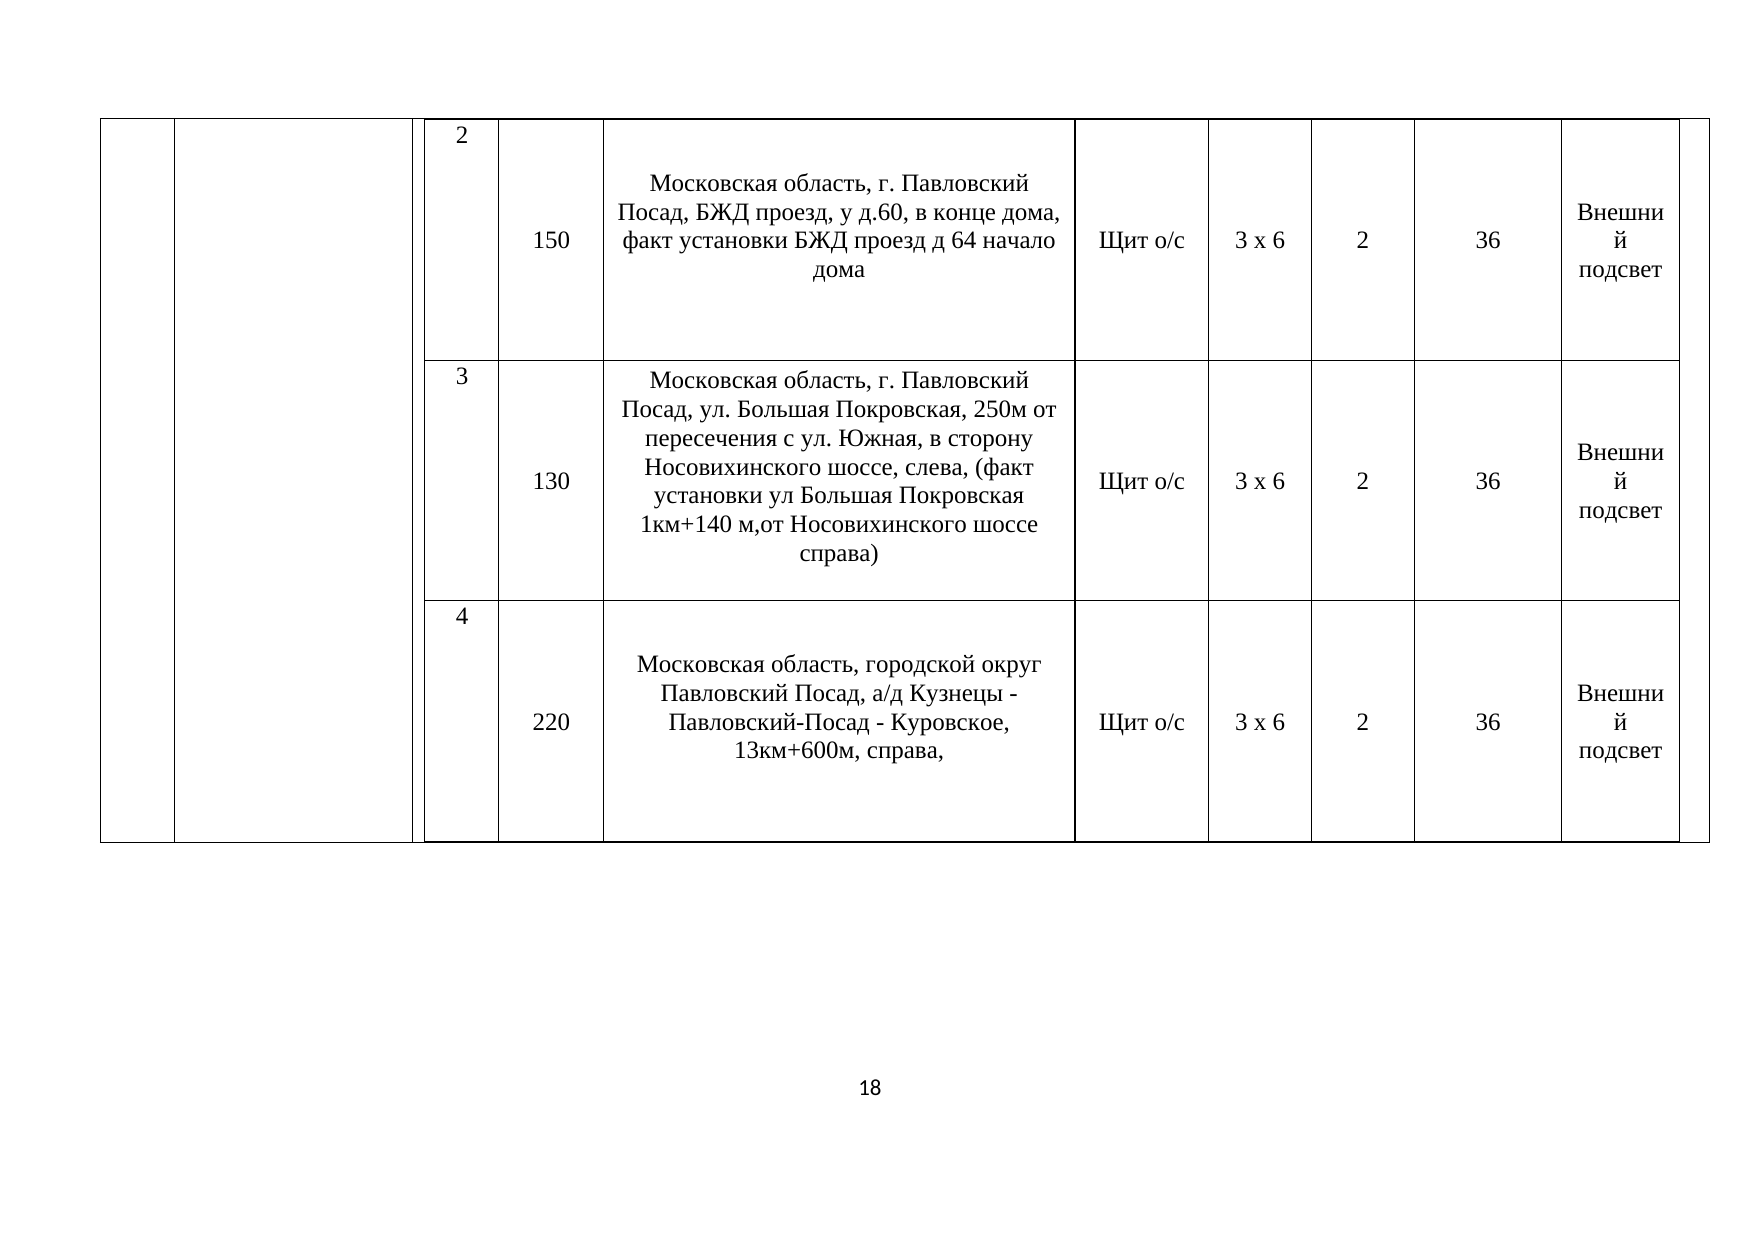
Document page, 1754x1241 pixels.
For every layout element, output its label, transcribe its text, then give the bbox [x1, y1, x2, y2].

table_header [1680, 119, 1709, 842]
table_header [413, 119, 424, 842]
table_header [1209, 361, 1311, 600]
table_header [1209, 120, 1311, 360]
table_header 9 [101, 119, 174, 842]
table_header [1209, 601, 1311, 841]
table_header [175, 119, 412, 842]
